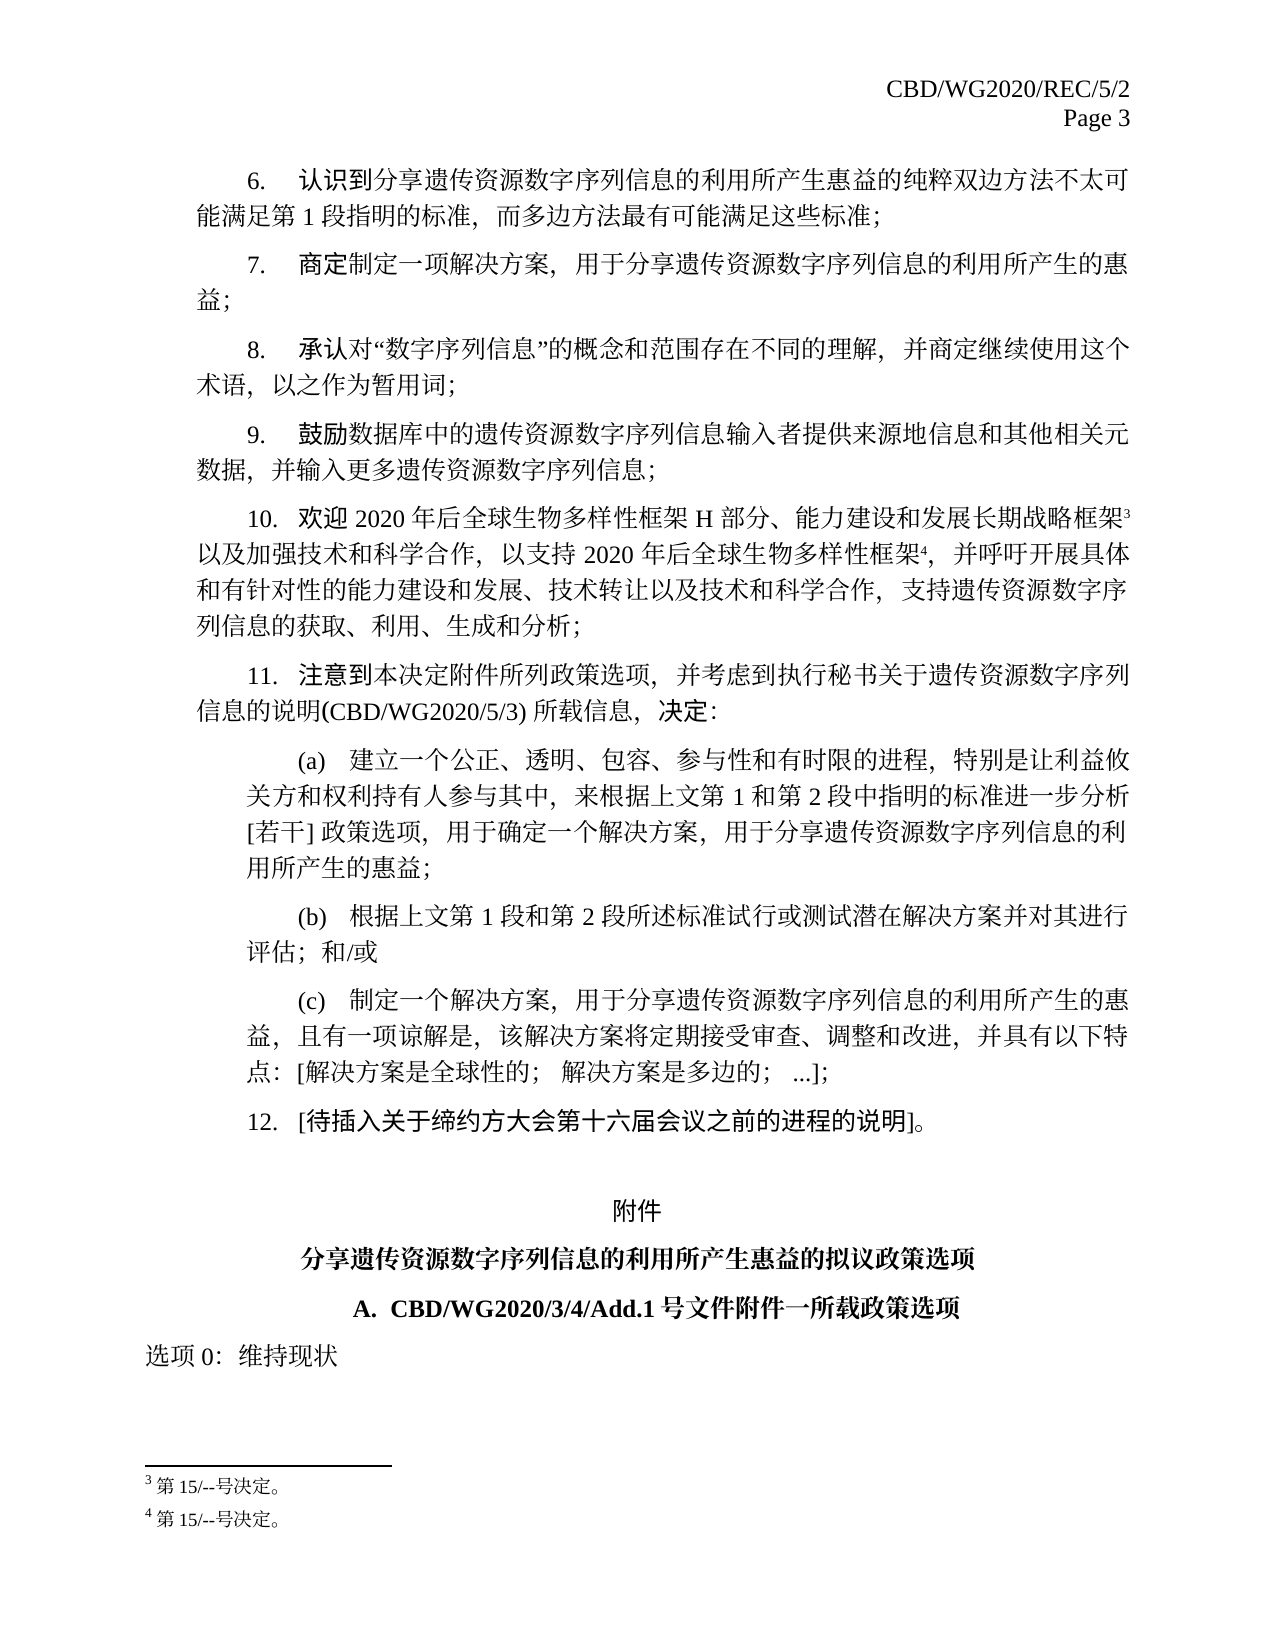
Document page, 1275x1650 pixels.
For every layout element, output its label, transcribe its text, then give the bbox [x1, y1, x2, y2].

list 制定一个解决方案，用于分享遗传资源数字序列信息的利用所产生的惠益，且有一项谅解是，该解决方案将定期接受审查、调整和改进，并具有以下特点：[解决方案是全球性的； 解决方案是多边的； ...]； [247, 981, 1130, 1089]
list 商定制定一项解决方案，用于分享遗传资源数字序列信息的利用所产生的惠益； [196, 245, 1130, 317]
list 注意到本决定附件所列政策选项，并考虑到执行秘书关于遗传资源数字序列信息的说明(CBD/WG2020/5/3) 所载信息，决定： [196, 655, 1130, 728]
list 认识到分享遗传资源数字序列信息的利用所产生惠益的纯粹双边方法不太可能满足第 1 段指明的标准，而多边方法最有可能满足这些标准； [196, 160, 1130, 232]
text 选项 0：维持现状 [145, 1337, 1130, 1373]
list 欢迎 2020 年后全球生物多样性框架 H 部分、能力建设和发展长期战略框架以及加强技术和科学合作，以支持 2020 年后全球生物多样性框架，并呼吁开展具体和有针对性的能力建设和发展、技术转让以及技术和科学合作，支持遗传资源数字序列信息的获取、利用、生成和分析； [196, 499, 1130, 643]
list 鼓励数据库中的遗传资源数字序列信息输入者提供来源地信息和其他相关元数据，并输入更多遗传资源数字序列信息； [196, 414, 1130, 486]
list 承认对“数字序列信息”的概念和范围存在不同的理解，并商定继续使用这个术语，以之作为暂用词； [196, 329, 1130, 402]
list CBD/WG2020/3/4/Add.1号文件附件一所载政策选项 [182, 1288, 1130, 1324]
list [待插入关于缔约方大会第十六届会议之前的进程的说明]。 [196, 1101, 1130, 1138]
text 附件 [145, 1191, 1130, 1228]
list 建立一个公正、透明、包容、参与性和有时限的进程，特别是让利益攸关方和权利持有人参与其中，来根据上文第 1 和第 2 段中指明的标准进一步分析 [若干] 政策选项，用于确定一个解决方案，用于分享遗传资源数字序列信息的利用所产生的惠益； [247, 740, 1130, 884]
text 分享遗传资源数字序列信息的利用所产生惠益的拟议政策选项 [145, 1240, 1130, 1276]
list 根据上文第 1 段和第 2 段所述标准试行或测试潜在解决方案并对其进行评估；和/或 [247, 897, 1130, 968]
